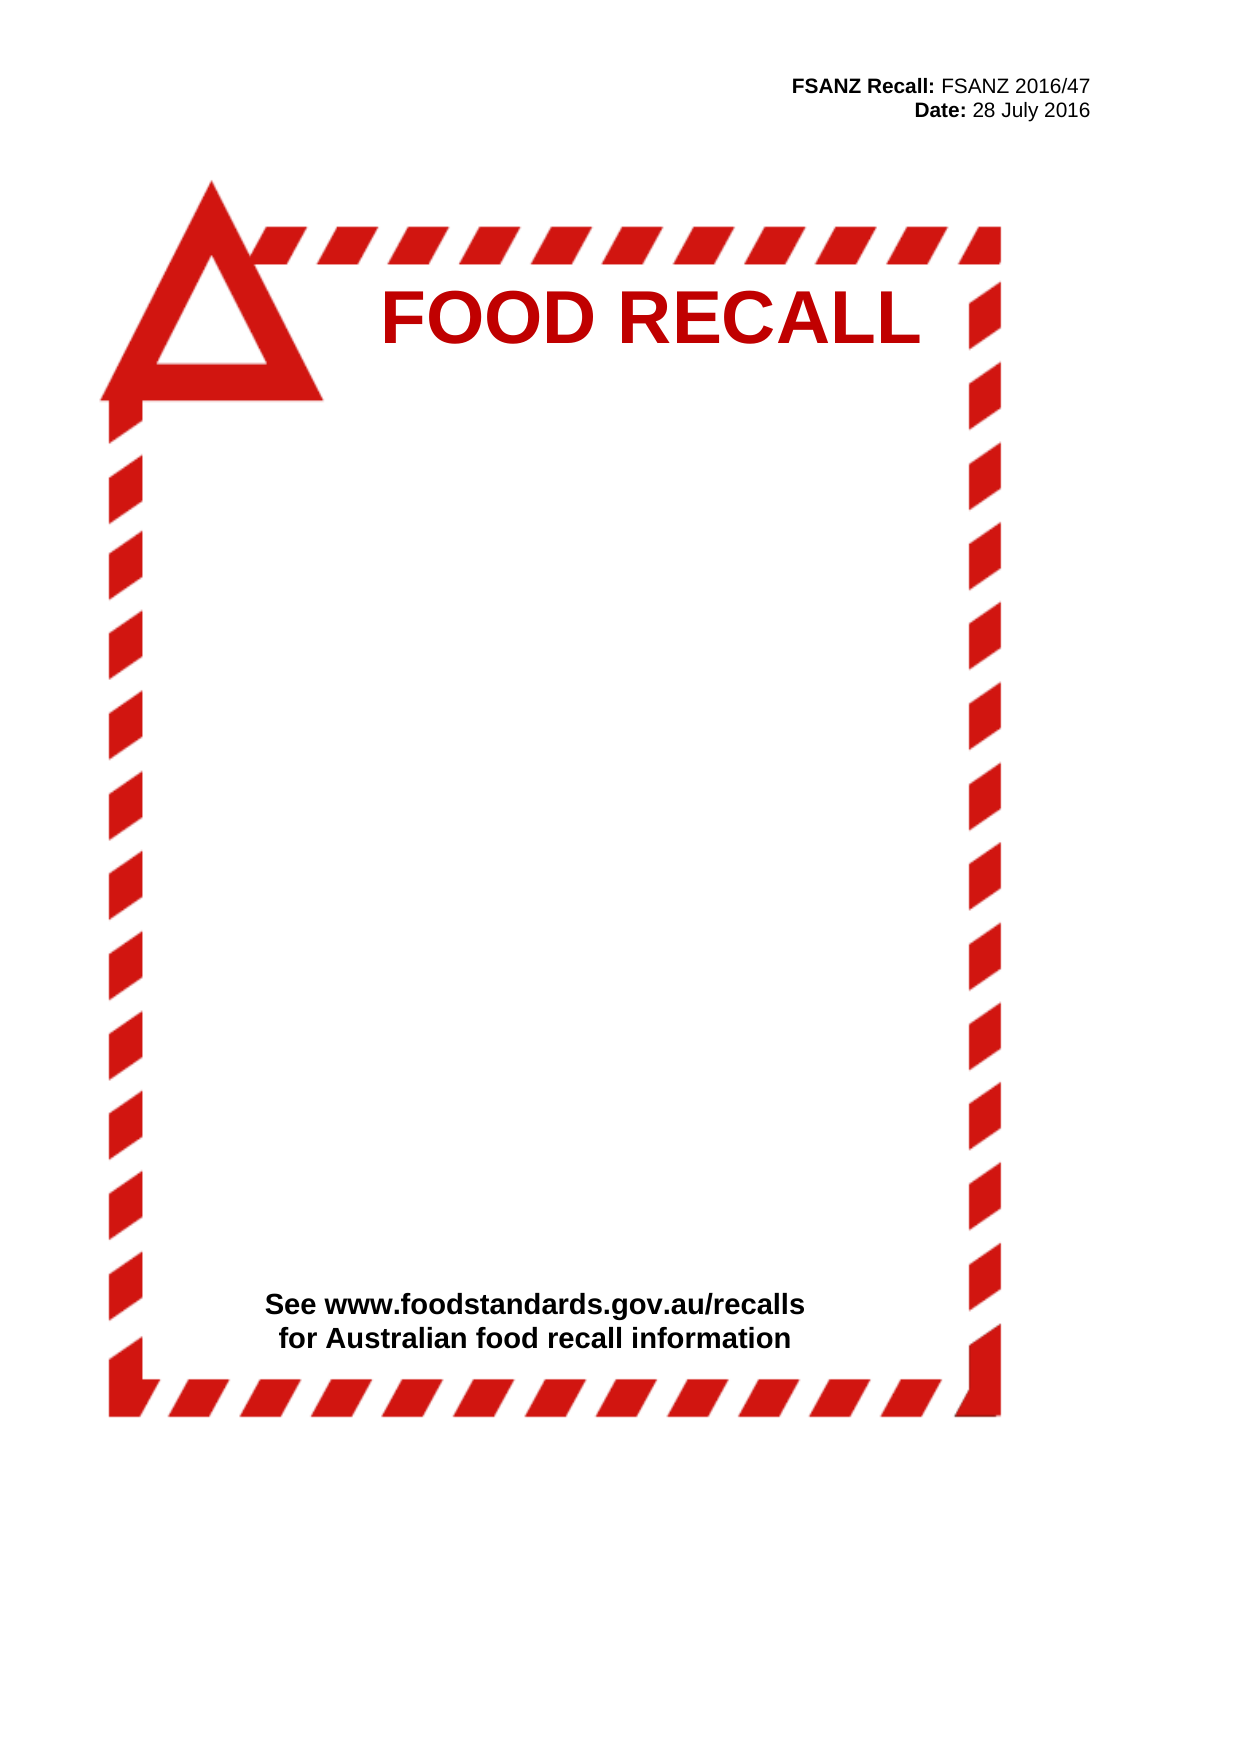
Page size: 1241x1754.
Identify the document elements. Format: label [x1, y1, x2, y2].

picture [79, 162, 1035, 1457]
